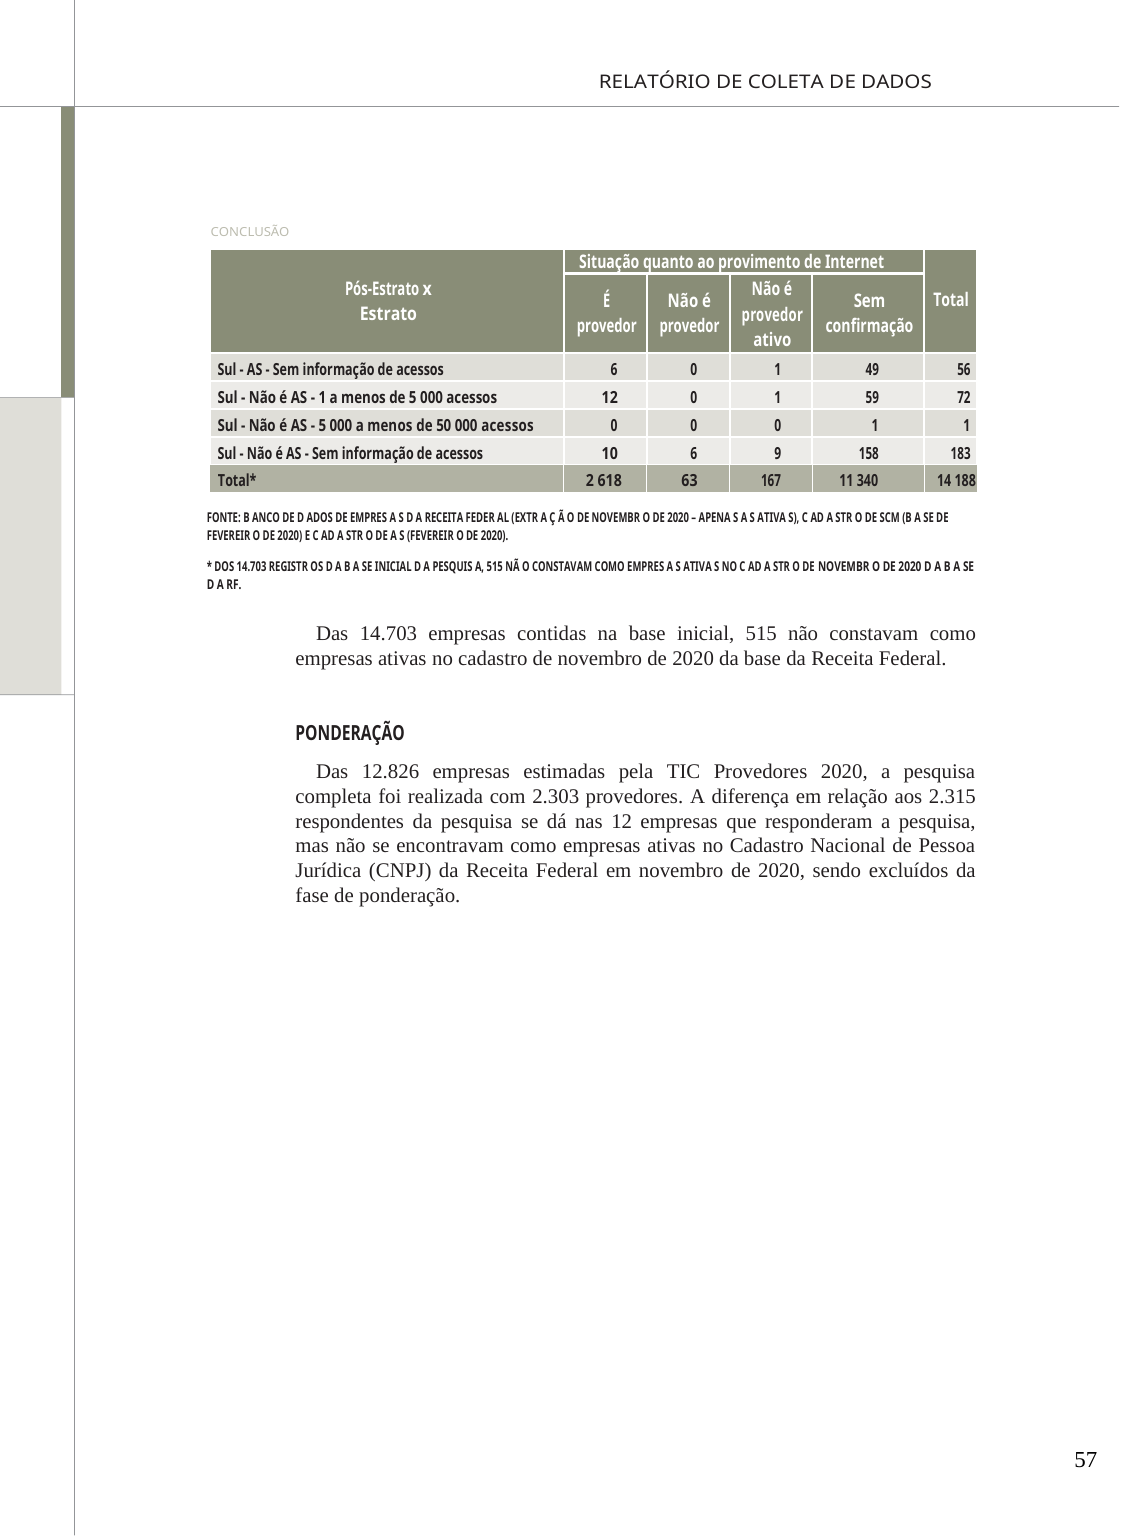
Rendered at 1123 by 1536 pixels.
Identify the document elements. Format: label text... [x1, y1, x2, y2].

table_cell 1 [731, 382, 811, 408]
table_header Situação quanto ao provimento de Internet [565, 250, 923, 272]
table_cell 56 [925, 354, 976, 380]
table_cell Sul - Não é AS - 5 000 a menos de 50 000 acessos [211, 410, 563, 436]
text * DOS 14.703 REGISTR OS D A B A SE INICIAL D A PESQUIS A, 515 NÃ O CONSTAVAM COMO EMPRES A S ATIVA S NO C AD A STR O DE NOVEMBR O DE 2020 D A B A SE D A RF. [207, 556, 978, 593]
table_cell 49 [813, 354, 923, 380]
table_cell 6 [648, 438, 729, 464]
table_cell 14 188 [925, 465, 977, 492]
table_cell 0 [648, 354, 729, 380]
text  CONCLUSÃO [207, 223, 1075, 241]
table_cell 63 [647, 465, 729, 492]
table_cell 0 [648, 382, 729, 408]
text Das 14.703 empresas contidas na base inicial, 515 não constavam como empresas ativas no cadastro de novembro de 2020 da base da Receita Federal. [295, 621, 976, 670]
table_header Pós-Estrato x Estrato [211, 250, 563, 352]
table_cell 0 [565, 410, 646, 436]
text Das 12.826 empresas estimadas pela TIC Provedores 2020, a pesquisa completa foi realizada com 2.303 provedores. A diferença em relação aos 2.315 respondentes da pesquisa se dá nas 12 empresas que responderam a pesquisa, mas não se encontravam como empresas ativas no Cadastro Nacional de Pessoa Jurídica (CNPJ) da Receita Federal em novembro de 2020, sendo excluídos da fase de ponderação. [295, 759, 976, 907]
table_cell Sul - Não é AS - 1 a menos de 5 000 acessos [211, 382, 563, 408]
table_cell 158 [813, 438, 923, 464]
table_cell 0 [648, 410, 729, 436]
table_cell 2 618 [564, 465, 646, 492]
text FONTE: B ANCO DE D ADOS DE EMPRES A S D A RECEITA FEDER AL (EXTR A Ç Ã O DE NOVEMBR O DE 2020 – APENA S A S ATIVA S), C AD A STR O DE SCM (B A SE DE FEVEREIR O DE 2020) E C AD A STR O DE A S (FEVEREIR O DE 2020). [207, 508, 978, 544]
subtitle PONDERAÇÃO [295, 718, 1075, 746]
table_cell 12 [565, 382, 646, 408]
table_cell Não é provedor [648, 275, 729, 352]
table_cell 59 [813, 382, 923, 408]
table_cell É provedor [565, 275, 646, 352]
table_cell 72 [925, 382, 976, 408]
table_cell Sul - Não é AS - Sem informação de acessos [211, 438, 563, 464]
table_cell 1 [731, 354, 811, 380]
table_cell 9 [731, 438, 811, 464]
table_cell 11 340 [813, 465, 924, 492]
table_cell Total* [210, 465, 563, 492]
table_cell 167 [730, 465, 812, 492]
table_cell 1 [925, 410, 976, 436]
table_cell 10 [565, 438, 646, 464]
table_cell 6 [565, 354, 646, 380]
table_cell Sem confirmação [813, 275, 923, 352]
table_header Total [925, 250, 976, 352]
table_cell 0 [731, 410, 811, 436]
table_cell Sul - AS - Sem informação de acessos [211, 354, 563, 380]
table_cell Não é provedor ativo [731, 275, 811, 352]
table_cell 1 [813, 410, 923, 436]
table_cell 183 [925, 438, 976, 464]
